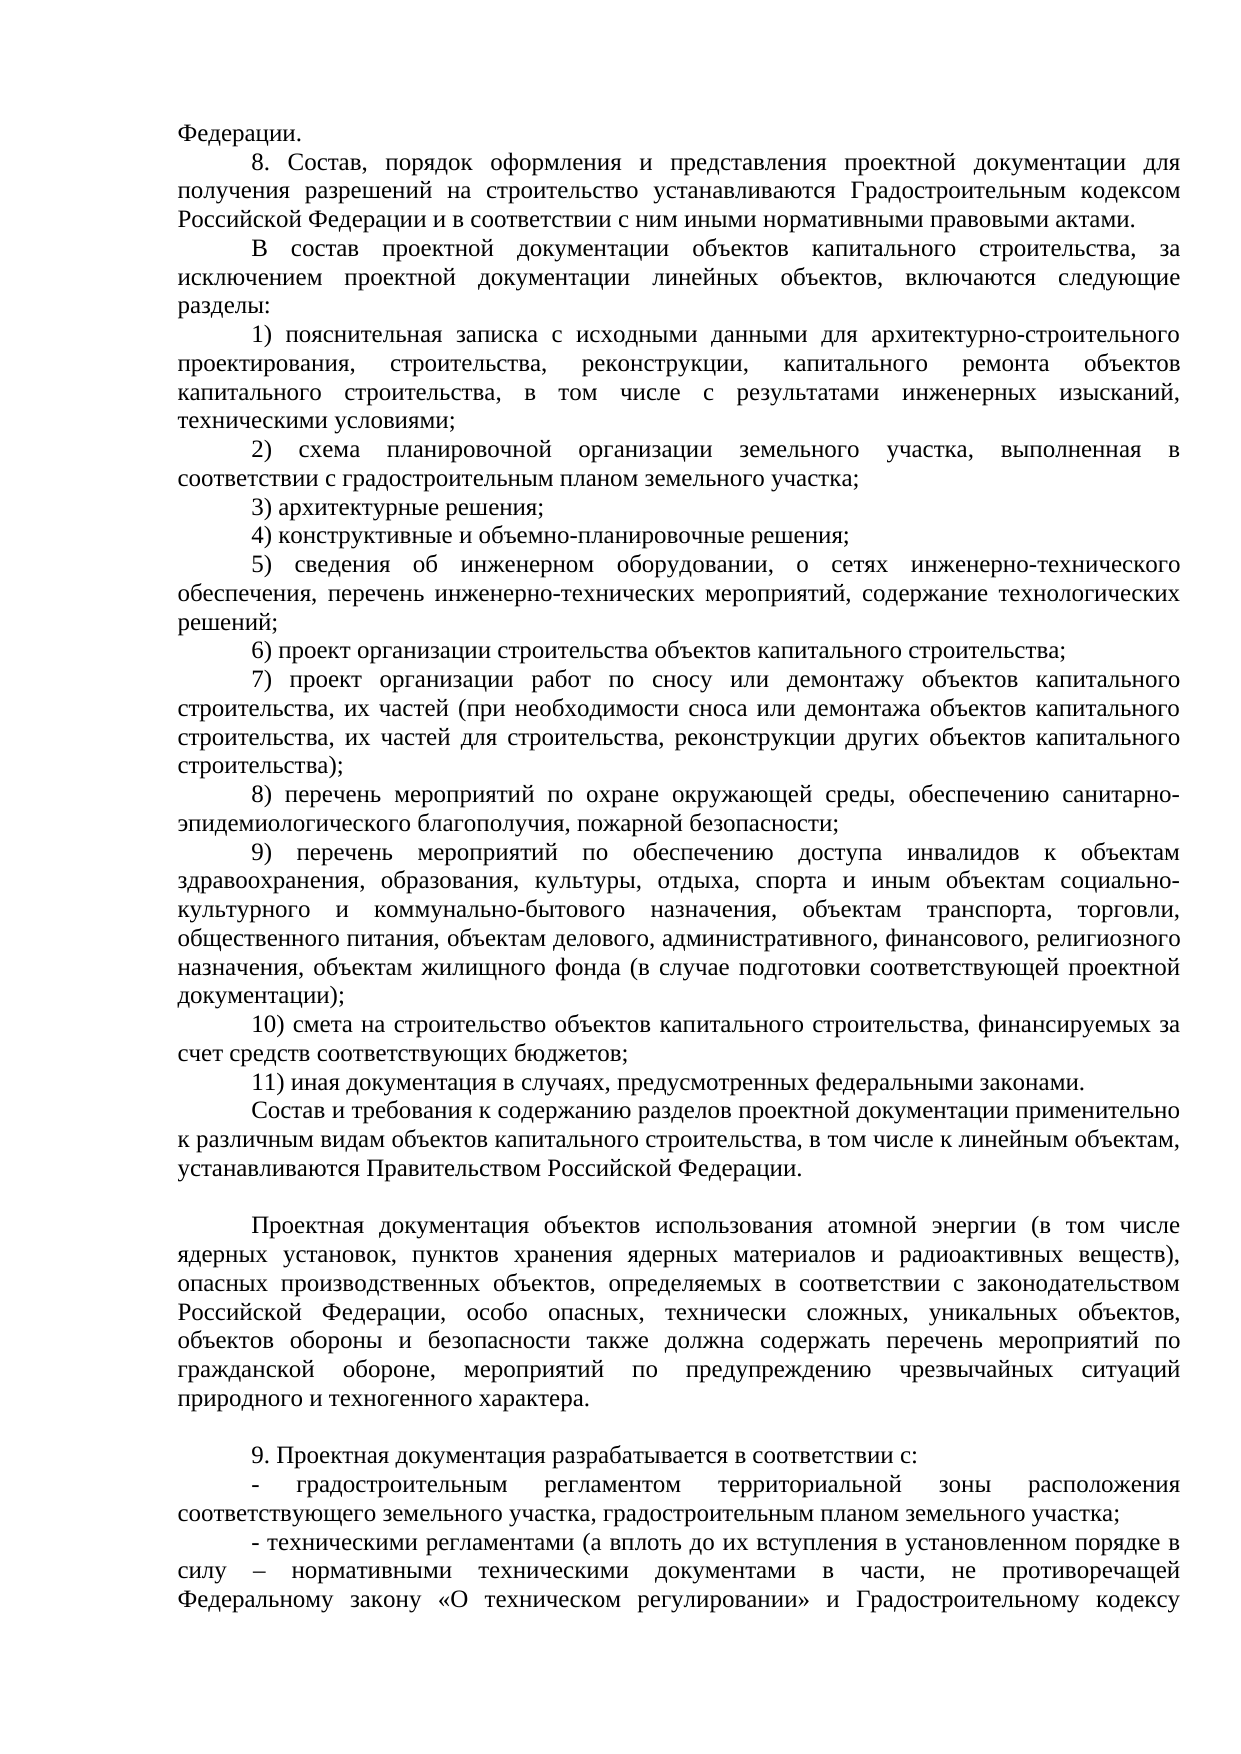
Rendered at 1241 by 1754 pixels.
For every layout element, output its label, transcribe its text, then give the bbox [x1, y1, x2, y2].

text 8) перечень мероприятий по охране окружающей среды, обеспечению санитарно-эпидемиологического благополучия, пожарной безопасности; [177, 779, 1181, 837]
text В состав проектной документации объектов капитального строительства, за исключением проектной документации линейных объектов, включаются следующие разделы: [177, 233, 1181, 319]
text 9) перечень мероприятий по обеспечению доступа инвалидов к объектам здравоохранения, образования, культуры, отдыха, спорта и иным объектам социально-культурного и коммунально-бытового назначения, объектам транспорта, торговли, общественного питания, объектам делового, административного, финансового, религиозного назначения, объектам жилищного фонда (в случае подготовки соответствующей проектной документации); [177, 837, 1181, 1009]
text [177, 1527, 1181, 1613]
text 10) смета на строительство объектов капитального строительства, финансируемых за счет средств соответствующих бюджетов; [177, 1009, 1181, 1067]
text 5) сведения об инженерном оборудовании, о сетях инженерно-технического обеспечения, перечень инженерно-технических мероприятий, содержание технологических решений; [177, 549, 1181, 636]
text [177, 118, 1181, 147]
text 7) проект организации работ по сносу или демонтажу объектов капитального строительства, их частей (при необходимости сноса или демонтажа объектов капитального строительства, их частей для строительства, реконструкции других объектов капитального строительства); [177, 664, 1181, 779]
text Состав и требования к содержанию разделов проектной документации применительно к различным видам объектов капитального строительства, в том числе к линейным объектам, устанавливаются Правительством Российской Федерации. [177, 1096, 1181, 1182]
text 8. Состав, порядок оформления и представления проектной документации для получения разрешений на строительство устанавливаются Градостроительным кодексом Российской Федерации и в соответствии с ним иными нормативными правовыми актами. [177, 147, 1181, 233]
text 9. Проектная документация разрабатывается в соответствии с: [177, 1441, 1181, 1469]
text - градостроительным регламентом территориальной зоны расположения соответствующего земельного участка, градостроительным планом земельного участка; [177, 1469, 1181, 1527]
text 6) проект организации строительства объектов капитального строительства; [177, 636, 1181, 664]
text 1) пояснительная записка с исходными данными для архитектурно-строительного проектирования, строительства, реконструкции, капитального ремонта объектов капитального строительства, в том числе с результатами инженерных изысканий, техническими условиями; [177, 319, 1181, 434]
text 4) конструктивные и объемно-планировочные решения; [177, 521, 1181, 549]
text 2) схема планировочной организации земельного участка, выполненная в соответствии с градостроительным планом земельного участка; [177, 434, 1181, 492]
text 3) архитектурные решения; [177, 492, 1181, 521]
text 11) иная документация в случаях, предусмотренных федеральными законами. [177, 1067, 1181, 1096]
text Проектная документация объектов использования атомной энергии (в том числе ядерных установок, пунктов хранения ядерных материалов и радиоактивных веществ), опасных производственных объектов, определяемых в соответствии с законодательством Российской Федерации, особо опасных, технически сложных, уникальных объектов, объектов обороны и безопасности также должна содержать перечень мероприятий по гражданской обороне, мероприятий по предупреждению чрезвычайных ситуаций природного и техногенного характера. [177, 1211, 1181, 1412]
